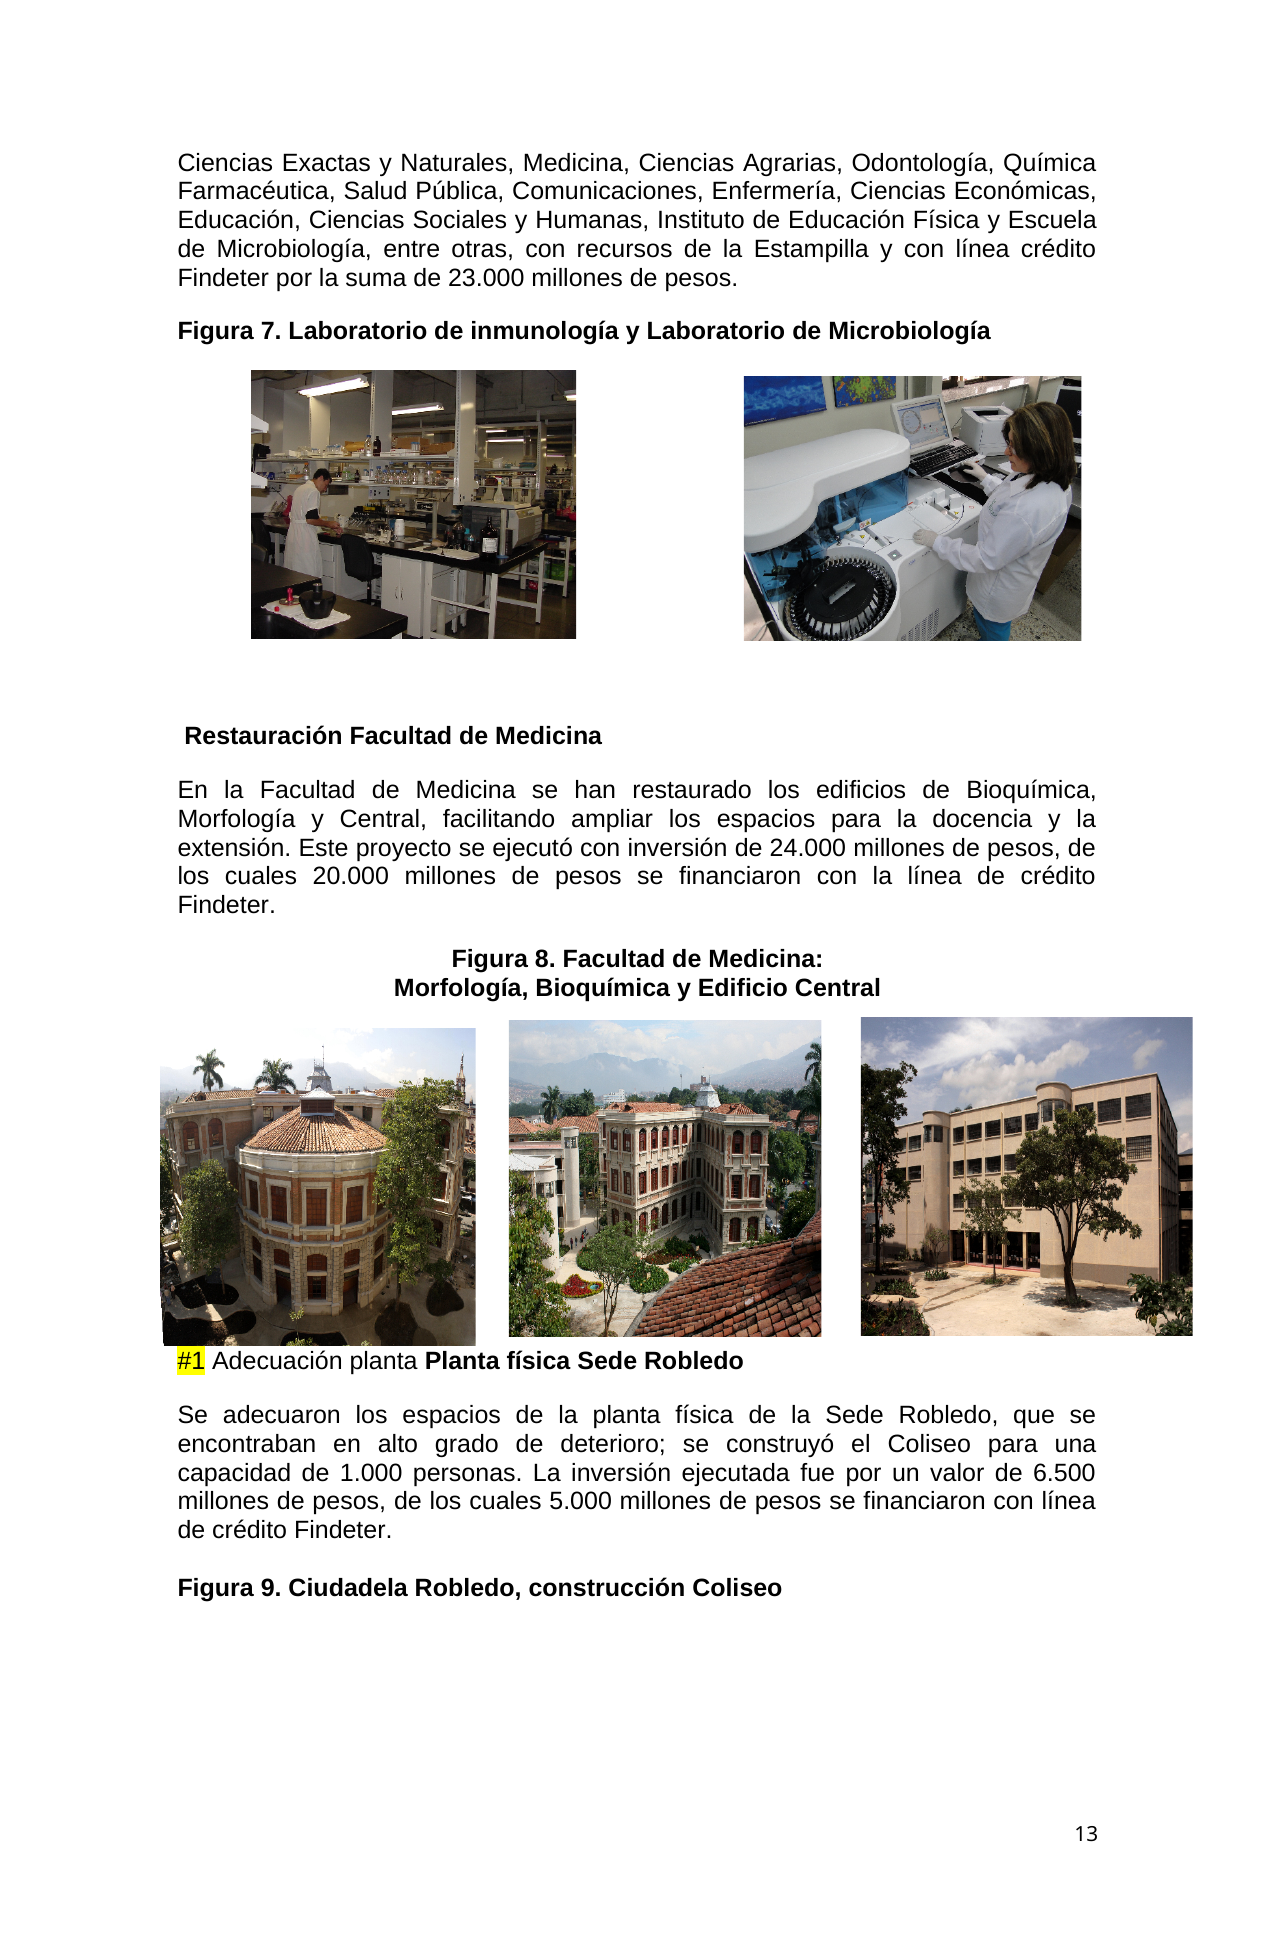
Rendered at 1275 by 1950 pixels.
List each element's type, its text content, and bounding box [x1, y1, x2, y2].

picture [251, 370, 577, 639]
picture [160, 1028, 476, 1346]
text Restauración Facultad de Medicina [177, 721, 1098, 750]
text Figura 8. Facultad de Medicina: Morfología, Bioquímica y Edificio Central [177, 944, 1098, 1001]
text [177, 148, 1098, 291]
picture [508, 1020, 822, 1337]
picture [860, 1017, 1193, 1336]
text En la Facultad de Medicina se han restaurado los edificios de Bioquímica, Morfología y Central, facilitando ampliar los espacios para la docencia y la extensión. Este proyecto se ejecutó con inversión de 24.000 millones de pesos, de los cuales 20.000 millones de pesos se financiaron con la línea de crédito Findeter. [177, 775, 1098, 919]
text Figura 7. Laboratorio de inmunología y Laboratorio de Microbiología [177, 316, 1098, 345]
text Figura 9. Ciudadela Robledo, construcción Coliseo [177, 1573, 1098, 1601]
picture [743, 376, 1082, 641]
text Se adecuaron los espacios de la planta física de la Sede Robledo, que se encontraban en alto grado de deterioro; se construyó el Coliseo para una capacidad de 1.000 personas. La inversión ejecutada fue por un valor de 6.500 millones de pesos, de los cuales 5.000 millones de pesos se financiaron con línea de crédito Findeter. [177, 1400, 1098, 1544]
